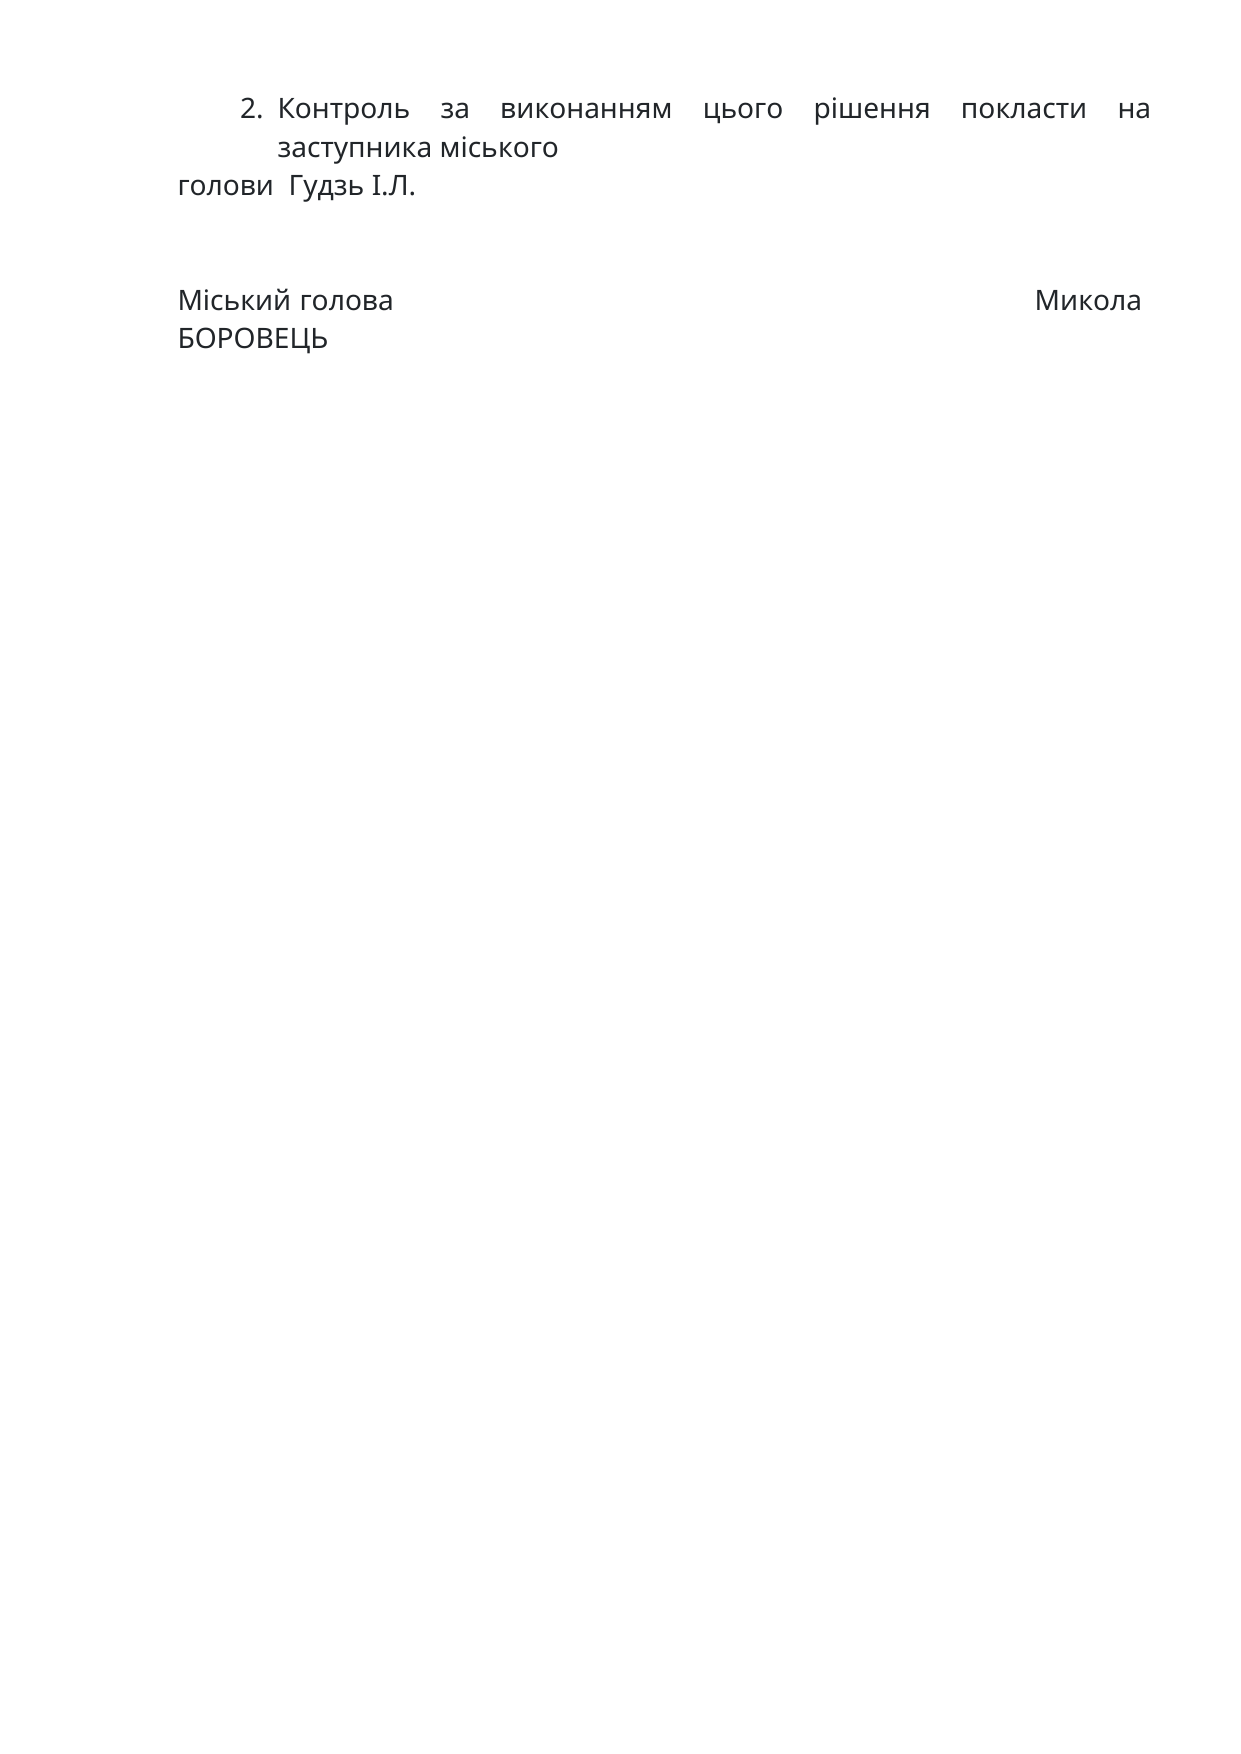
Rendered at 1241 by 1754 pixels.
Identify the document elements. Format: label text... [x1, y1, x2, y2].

list Контроль за виконанням цього рішення покласти на заступника міського [240, 88, 1152, 165]
text голови Гудзь І.Л. [177, 165, 1152, 203]
text Міський голова Микола БОРОВЕЦЬ [177, 280, 1152, 357]
